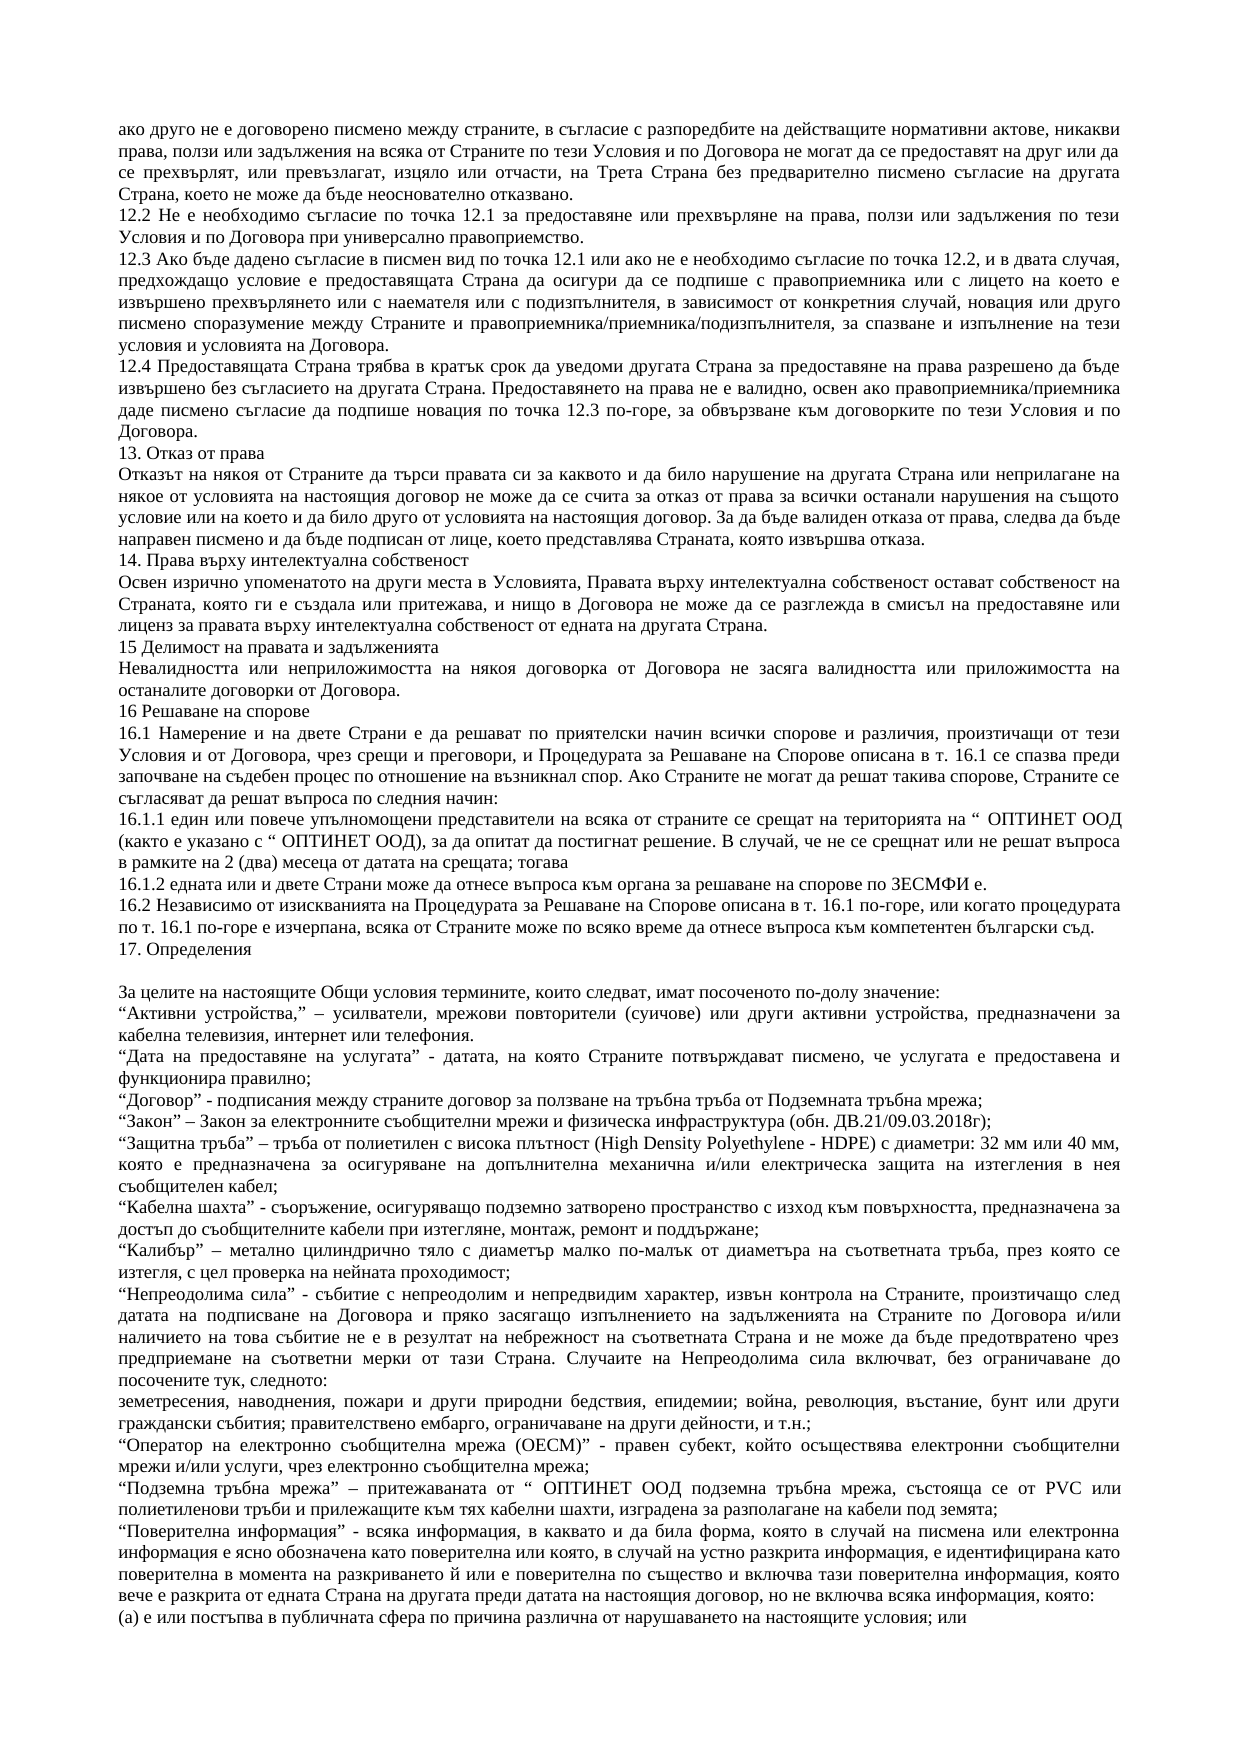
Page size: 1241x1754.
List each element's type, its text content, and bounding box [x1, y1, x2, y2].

text (a) е или постъпва в публичната сфера по причина различна от нарушаването на настоящите условия; или [118, 1606, 1122, 1627]
text земетресения, наводнения, пожари и други природни бедствия, епидемии; война, революция, въстание, бунт или други граждански събития; правителствено ембарго, ограничаване на други дейности, и т.н.; [118, 1390, 1122, 1433]
text 16.1 Намерение и на двете Страни е да решават по приятелски начин всички спорове и различия, произтичащи от тези Условия и от Договора, чрез срещи и преговори, и Процедурата за Решаване на Спорове описана в т. 16.1 се спазва преди започване на съдебен процес по отношение на възникнал спор. Ако Страните не могат да решат такива спорове, Страните се съгласяват да решат въпроса по следния начин: [118, 722, 1122, 808]
text “Калибър” – метално цилиндрично тяло с диаметър малко по-малък от диаметъра на съответната тръба, през която се изтегля, с цел проверка на нейната проходимост; [118, 1239, 1122, 1282]
text “Непреодолима сила” - събитие с непреодолим и непредвидим характер, извън контрола на Страните, произтичащо след датата на подписване на Договора и пряко засягащо изпълнението на задълженията на Страните по Договора и/или наличието на това събитие не е в резултат на небрежност на съответната Страна и не може да бъде предотвратено чрез предприемане на съответни мерки от тази Страна. Случаите на Непреодолима сила включват, без ограничаване до посочените тук, следното: [118, 1282, 1122, 1390]
text “Защитна тръба” – тръба от полиетилен с висока плътност (High Density Polyethylene - HDPE) с диаметри: 32 мм или 40 мм, която е предназначена за осигуряване на допълнителна механична и/или електрическа защита на изтегления в нея съобщителен кабел; [118, 1132, 1122, 1196]
text 16.1.2 едната или и двете Страни може да отнесе въпроса към органа за решаване на спорове по ЗЕСМФИ е. [118, 873, 1122, 894]
text “Закон” – Закон за електронните съобщителни мрежи и физическа инфраструктура (обн. ДВ.21/09.03.2018г); [118, 1110, 1122, 1132]
text 17. Определения [118, 937, 1122, 959]
text “Кабелна шахта” - съоръжение, осигуряващо подземно затворено пространство с изход към повърхността, предназначена за достъп до съобщителните кабели при изтегляне, монтаж, ремонт и поддържане; [118, 1196, 1122, 1239]
text 12.2 Не е необходимо съгласие по точка 12.1 за предоставяне или прехвърляне на права, ползи или задължения по тези Условия и по Договора при универсално правоприемство. [118, 204, 1122, 247]
text 16 Решаване на спорове [118, 700, 1122, 722]
text 14. Права върху интелектуална собственост [118, 549, 1122, 571]
text “Подземна тръбна мрежа” – притежаваната от “ ОПТИНЕТ ООД подземна тръбна мрежа, състояща се от PVC или полиетиленови тръби и прилежащите към тях кабелни шахти, изградена за разполагане на кабели под земята; [118, 1477, 1122, 1520]
text За целите на настоящите Общи условия термините, които следват, имат посоченото по-долу значение: [118, 981, 1122, 1002]
text 16.2 Независимо от изискванията на Процедурата за Решаване на Спорове описана в т. 16.1 по-горе, или когато процедурата по т. 16.1 по-горе е изчерпана, всяка от Страните може по всяко време да отнесе въпроса към компетентен български съд. [118, 894, 1122, 937]
text Освен изрично упоменатото на други места в Условията, Правата върху интелектуална собственост остават собственост на Страната, която ги е създала или притежава, и нищо в Договора не може да се разглежда в смисъл на предоставяне или лиценз за правата върху интелектуална собственост от едната на другата Страна. [118, 571, 1122, 636]
text “Оператор на електронно съобщителна мрежа (ОЕСМ)” - правен субект, който осъществява електронни съобщителни мрежи и/или услуги, чрез електронно съобщителна мрежа; [118, 1433, 1122, 1477]
text 12.3 Ако бъде дадено съгласие в писмен вид по точка 12.1 или ако не е необходимо съгласие по точка 12.2, и в двата случая, предхождащо условие е предоставящата Страна да осигури да се подпише с правоприемника или с лицето на което е извършено прехвърлянето или с наемателя или с подизпълнителя, в зависимост от конкретния случай, новация или друго писмено споразумение между Страните и правоприемника/приемника/подизпълнителя, за спазване и изпълнение на тези условия и условията на Договора. [118, 247, 1122, 355]
text 16.1.1 един или повече упълномощени представители на всяка от страните се срещат на територията на “ ОПТИНЕТ ООД (както е указано с “ ОПТИНЕТ ООД), за да опитат да постигнат решение. В случай, че не се срещнат или не решат въпроса в рамките на 2 (два) месеца от датата на срещата; тогава [118, 808, 1122, 873]
text 12.4 Предоставящата Страна трябва в кратък срок да уведоми другата Страна за предоставяне на права разрешено да бъде извършено без съгласието на другата Страна. Предоставянето на права не е валидно, освен ако правоприемника/приемника даде писмено съгласие да подпише новация по точка 12.3 по-горе, за обвързване към договорките по тези Условия и по Договора. [118, 355, 1122, 442]
text “Договор” - подписания между страните договор за ползване на тръбна тръба от Подземната тръбна мрежа; [118, 1088, 1122, 1110]
text Отказът на някоя от Страните да търси правата си за каквото и да било нарушение на другата Страна или неприлагане на някое от условията на настоящия договор не може да се счита за отказ от права за всички останали нарушения на същото условие или на което и да било друго от условията на настоящия договор. За да бъде валиден отказа от права, следва да бъде направен писмено и да бъде подписан от лице, което представлява Страната, която извършва отказа. [118, 463, 1122, 549]
text 13. Отказ от права [118, 442, 1122, 463]
text “Активни устройства,” – усилватели, мрежови повторители (суичове) или други активни устройства, предназначени за кабелна телевизия, интернет или телефония. [118, 1002, 1122, 1045]
text “Дата на предоставяне на услугата” - датата, на която Страните потвърждават писмено, че услугата е предоставена и функционира правилно; [118, 1045, 1122, 1088]
text 15 Делимост на правата и задълженията [118, 636, 1122, 657]
text “Поверителна информация” - всяка информация, в каквато и да била форма, която в случай на писмена или електронна информация е ясно обозначена като поверителна или която, в случай на устно разкрита информация, е идентифицирана като поверителна в момента на разкриването й или е поверителна по същество и включва тази поверителна информация, която вече е разкрита от едната Страна на другата преди датата на настоящия договор, но не включва всяка информация, която: [118, 1520, 1122, 1606]
text Невалидността или неприложимостта на някоя договорка от Договора не засяга валидността или приложимостта на останалите договорки от Договора. [118, 657, 1122, 700]
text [118, 118, 1122, 204]
